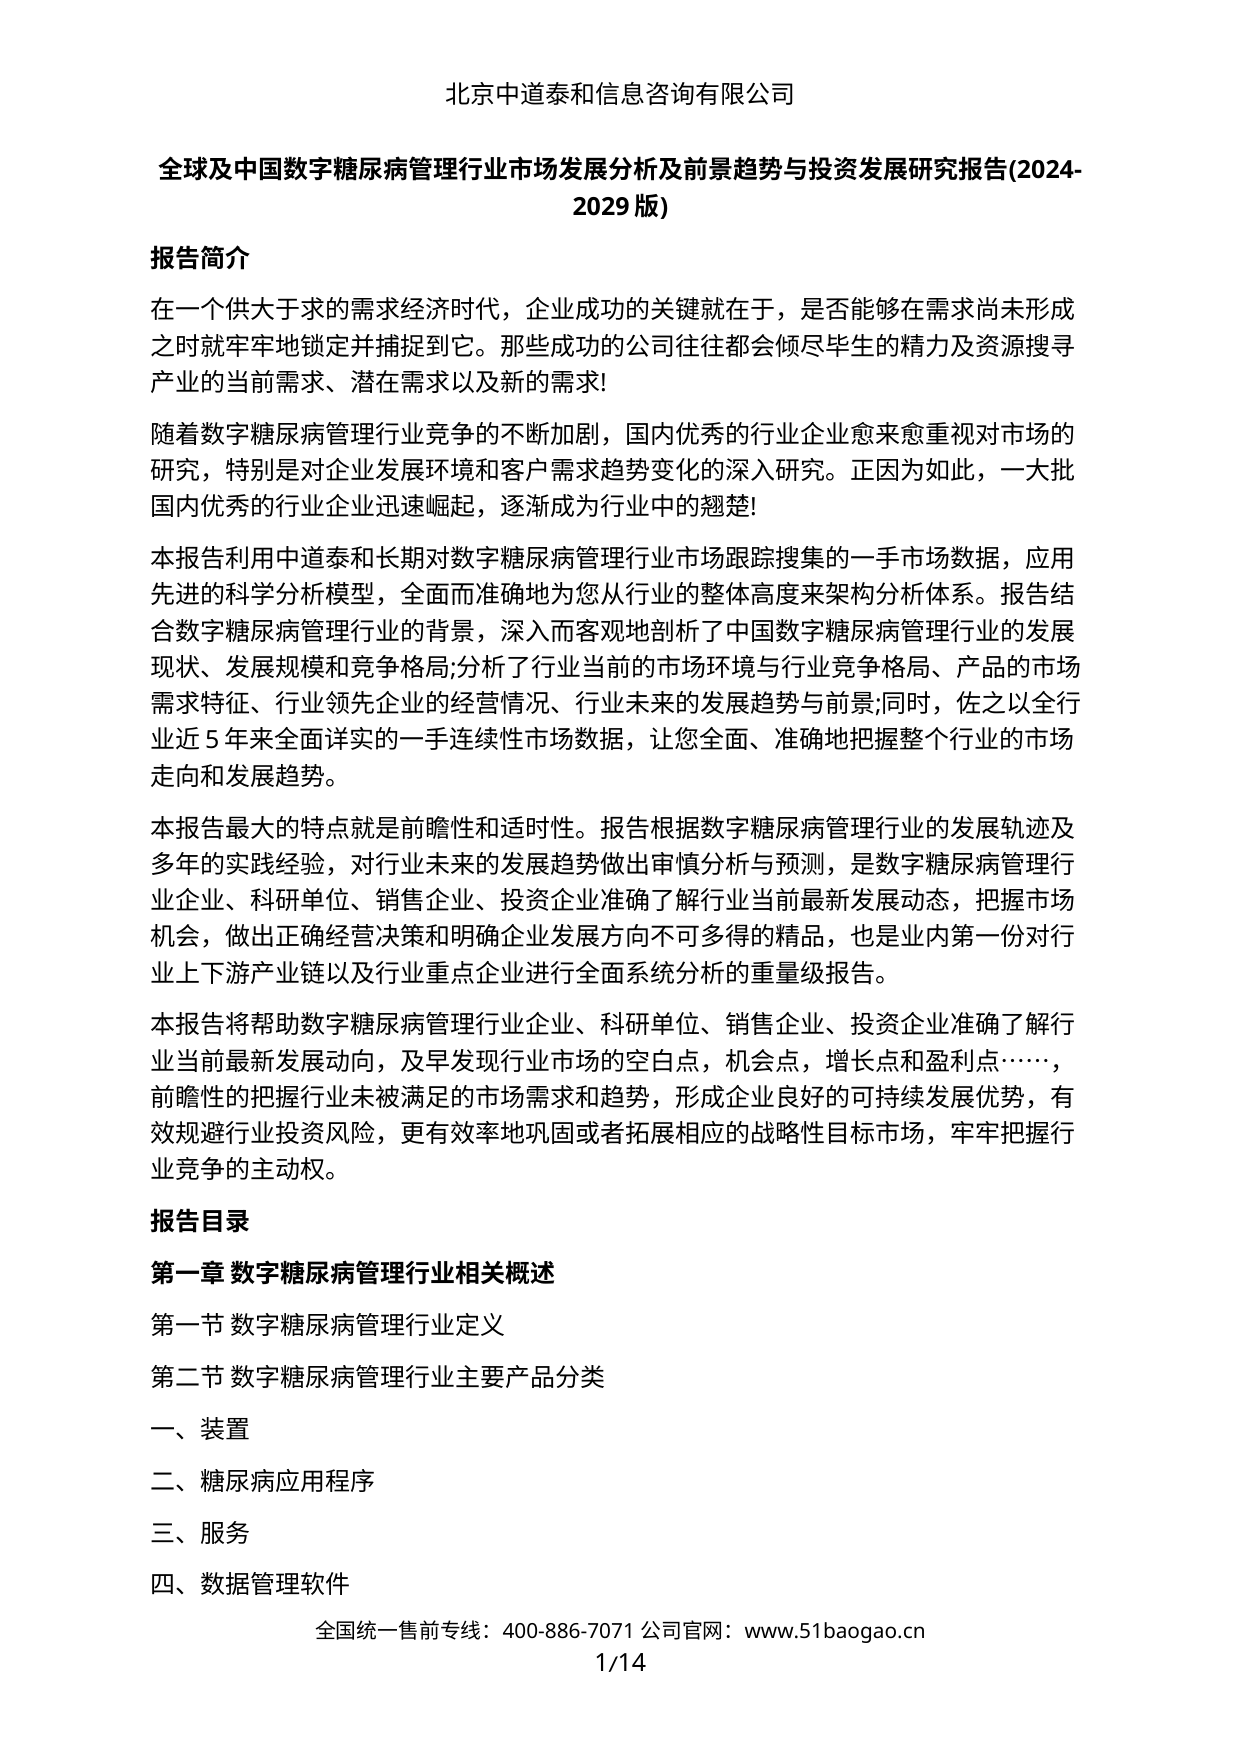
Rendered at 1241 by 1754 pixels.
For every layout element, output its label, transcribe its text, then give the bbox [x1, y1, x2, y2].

text 报告简介 [150, 238, 1090, 274]
text 第一节 数字糖尿病管理行业定义 [150, 1306, 1090, 1342]
text 四、数据管理软件 [150, 1565, 1090, 1601]
text 报告目录 [150, 1202, 1090, 1238]
text 一、装置 [150, 1409, 1090, 1446]
text 三、服务 [150, 1513, 1090, 1549]
text 二、糖尿病应用程序 [150, 1461, 1090, 1497]
text 第一章 数字糖尿病管理行业相关概述 [150, 1254, 1090, 1290]
text 本报告利用中道泰和长期对数字糖尿病管理行业市场跟踪搜集的一手市场数据，应用先进的科学分析模型，全面而准确地为您从行业的整体高度来架构分析体系。报告结合数字糖尿病管理行业的背景，深入而客观地剖析了中国数字糖尿病管理行业的发展现状、发展规模和竞争格局;分析了行业当前的市场环境与行业竞争格局、产品的市场需求特征、行业领先企业的经营情况、行业未来的发展趋势与前景;同时，佐之以全行业近5年来全面详实的一手连续性市场数据，让您全面、准确地把握整个行业的市场走向和发展趋势。 [150, 539, 1090, 792]
text 本报告最大的特点就是前瞻性和适时性。报告根据数字糖尿病管理行业的发展轨迹及多年的实践经验，对行业未来的发展趋势做出审慎分析与预测，是数字糖尿病管理行业企业、科研单位、销售企业、投资企业准确了解行业当前最新发展动态，把握市场机会，做出正确经营决策和明确企业发展方向不可多得的精品，也是业内第一份对行业上下游产业链以及行业重点企业进行全面系统分析的重量级报告。 [150, 808, 1090, 989]
text 随着数字糖尿病管理行业竞争的不断加剧，国内优秀的行业企业愈来愈重视对市场的研究，特别是对企业发展环境和客户需求趋势变化的深入研究。正因为如此，一大批国内优秀的行业企业迅速崛起，逐渐成为行业中的翘楚! [150, 414, 1090, 523]
text 第二节 数字糖尿病管理行业主要产品分类 [150, 1357, 1090, 1394]
text 全球及中国数字糖尿病管理行业市场发展分析及前景趋势与投资发展研究报告(2024-2029版) [150, 150, 1090, 222]
text 在一个供大于求的需求经济时代，企业成功的关键就在于，是否能够在需求尚未形成之时就牢牢地锁定并捕捉到它。那些成功的公司往往都会倾尽毕生的精力及资源搜寻产业的当前需求、潜在需求以及新的需求! [150, 290, 1090, 399]
text 本报告将帮助数字糖尿病管理行业企业、科研单位、销售企业、投资企业准确了解行业当前最新发展动向，及早发现行业市场的空白点，机会点，增长点和盈利点……，前瞻性的把握行业未被满足的市场需求和趋势，形成企业良好的可持续发展优势，有效规避行业投资风险，更有效率地巩固或者拓展相应的战略性目标市场，牢牢把握行业竞争的主动权。 [150, 1005, 1090, 1186]
